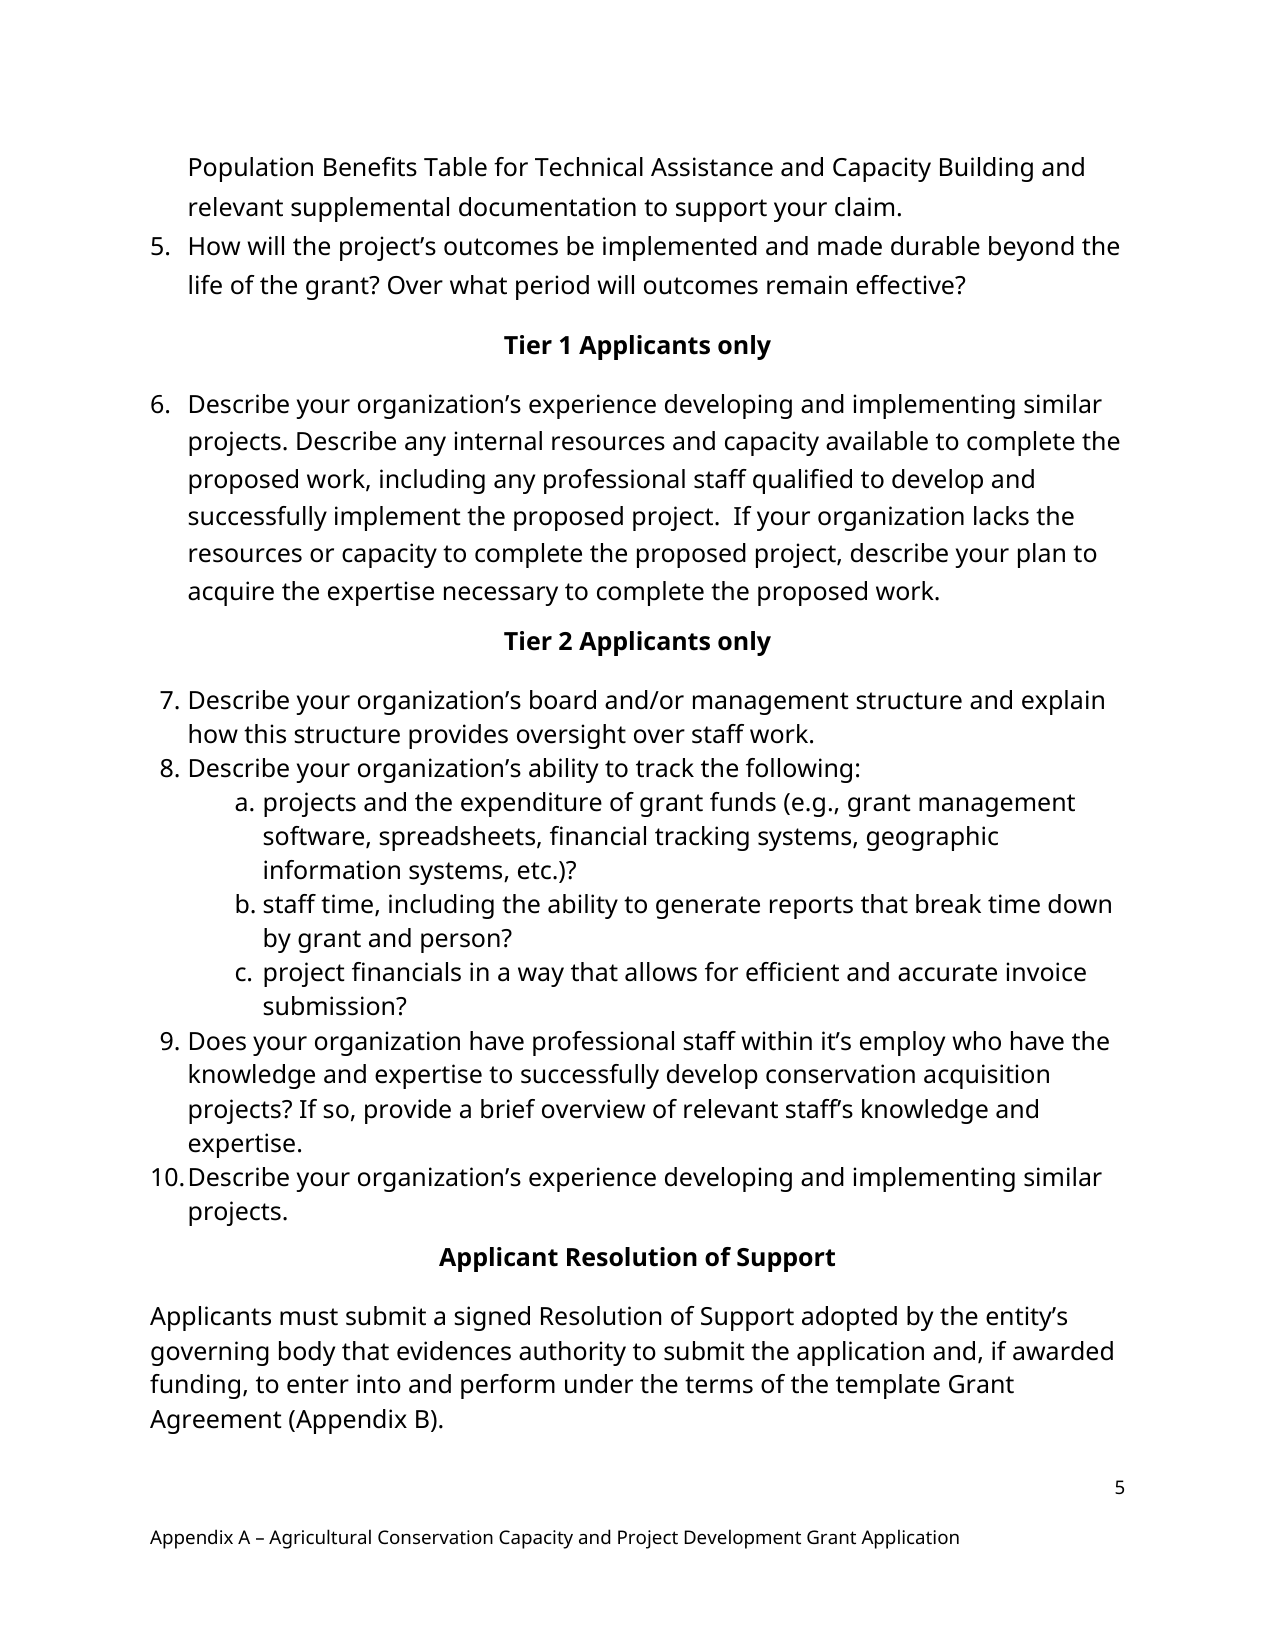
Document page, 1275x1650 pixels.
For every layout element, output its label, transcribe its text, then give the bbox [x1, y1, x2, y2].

list projects and the expenditure of grant funds (e.g., grant management software, spreadsheets, financial tracking systems, geographic information systems, etc.)? [234, 785, 1125, 887]
list Describe your organization’s experience developing and implementing similar projects. Describe any internal resources and capacity available to complete the proposed work, including any professional staff qualified to develop and successfully implement the proposed project. If your organization lacks the resources or capacity to complete the proposed project, describe your plan to acquire the expertise necessary to complete the proposed work. [150, 387, 1125, 608]
list Describe your organization’s board and/or management structure and explain how this structure provides oversight over staff work. [159, 682, 1125, 751]
list Does your organization have professional staff within it’s employ who have the knowledge and expertise to successfully develop conservation acquisition projects? If so, provide a brief overview of relevant staff’s knowledge and expertise. [159, 1023, 1125, 1159]
list Describe your organization’s experience developing and implementing similar projects. [150, 1159, 1125, 1227]
text Applicant Resolution of Support [150, 1240, 1125, 1274]
list project financials in a way that allows for efficient and accurate invoice submission? [234, 955, 1125, 1023]
list How will the project’s outcomes be implemented and made durable beyond the life of the grant? Over what period will outcomes remain effective? [150, 228, 1125, 302]
text Tier 1 Applicants only [150, 327, 1125, 362]
list Describe your organization’s ability to track the following: [159, 751, 1125, 785]
text Tier 2 Applicants only [150, 623, 1125, 657]
text Applicants must submit a signed Resolution of Support adopted by the entity’s governing body that evidences authority to submit the application and, if awarded funding, to enter into and perform under the terms of the template Grant Agreement (Appendix B). [150, 1299, 1125, 1435]
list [150, 150, 1125, 223]
list staff time, including the ability to generate reports that break time down by grant and person? [234, 887, 1125, 955]
